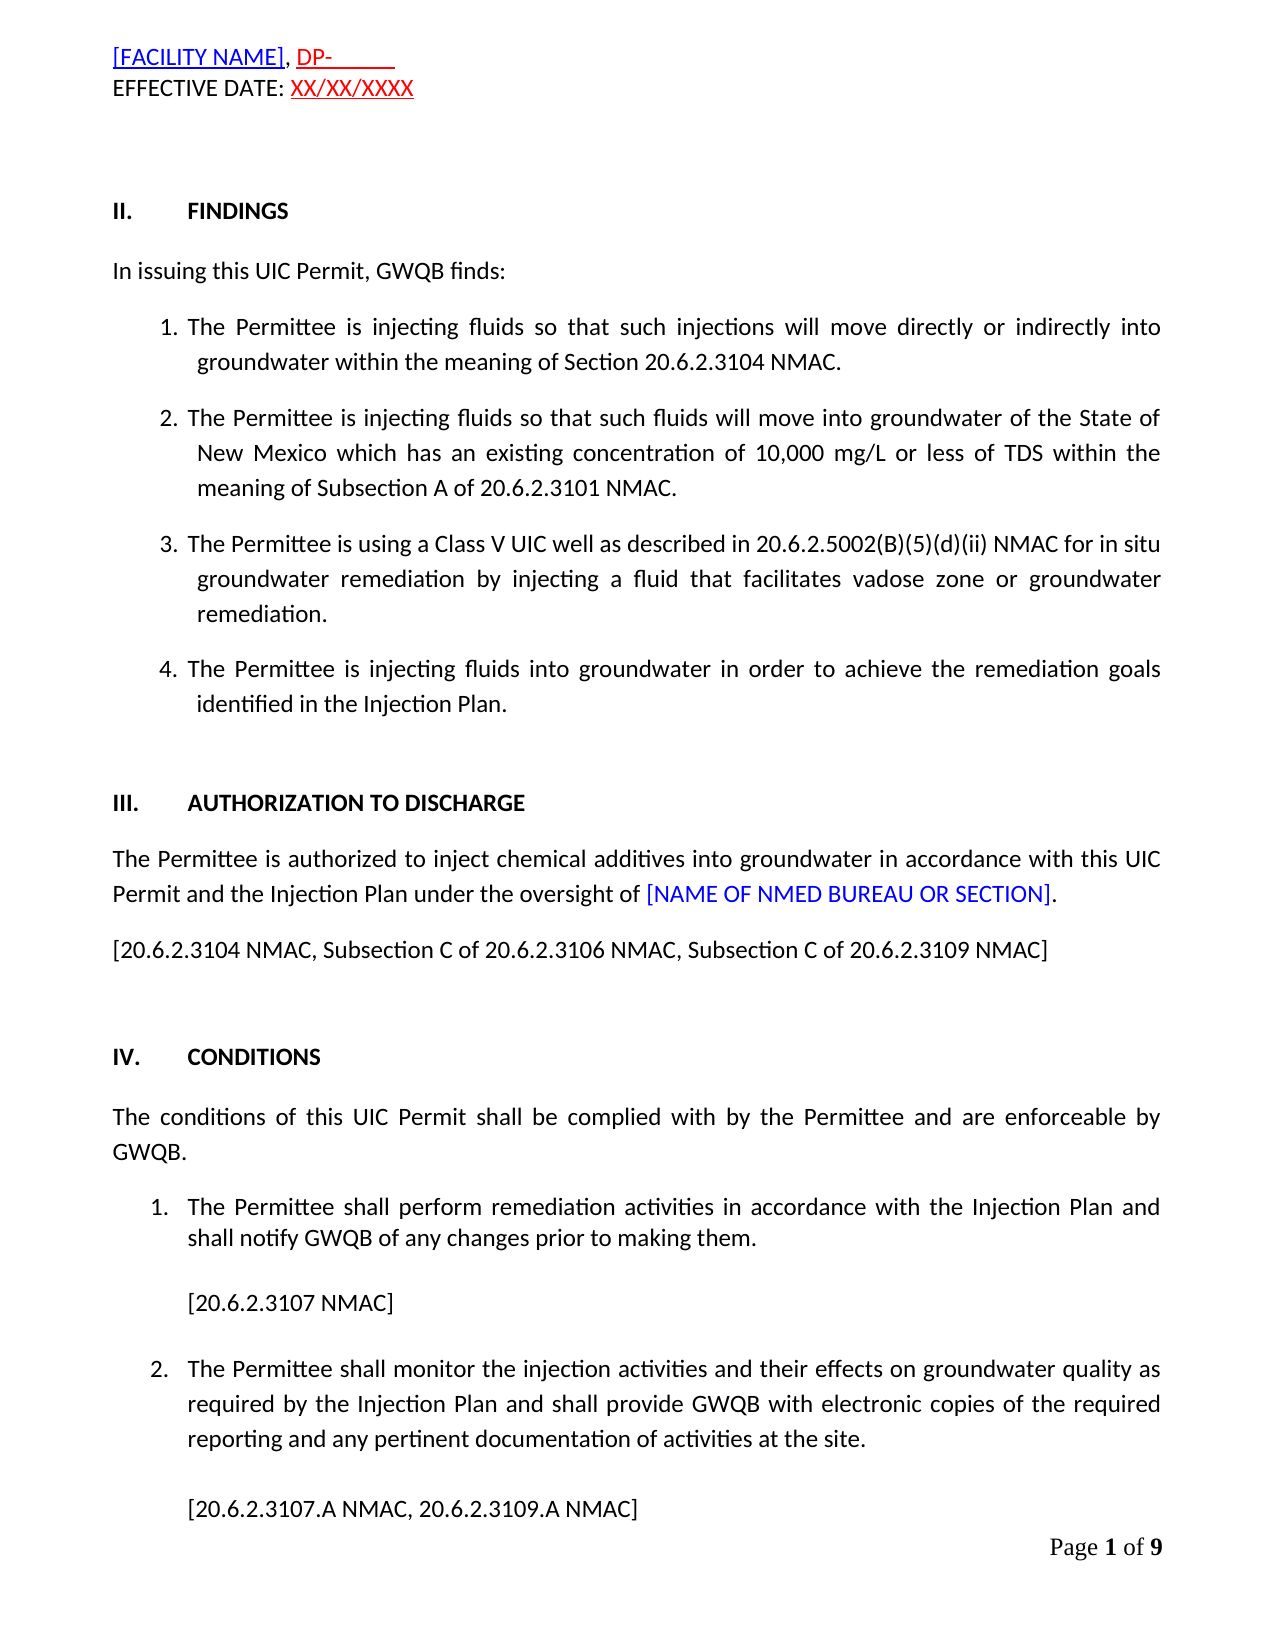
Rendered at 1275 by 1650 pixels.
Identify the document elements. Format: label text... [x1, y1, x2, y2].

list The Permittee is injecting fluids into groundwater in order to achieve the remediation goals identified in the Injection Plan. [159, 654, 1162, 719]
list [20.6.2.3107.A NMAC, 20.6.2.3109.A NMAC] [187, 1493, 1162, 1524]
list The Permittee is injecting fluids so that such injections will move directly or indirectly into groundwater within the meaning of Section 20.6.2.3104 NMAC. [159, 311, 1162, 377]
text In issuing this UIC Permit, GWQB finds: [112, 255, 1162, 286]
subtitle IV. CONDITIONS [112, 1041, 1162, 1071]
subtitle [FACILITY NAME], DP- [112, 41, 1162, 72]
subtitle Effective Date: XX/XX/XXXX [112, 72, 1162, 102]
subtitle II. FINDINGS [112, 195, 1162, 226]
text The Permittee is authorized to inject chemical additives into groundwater in accordance with this UIC Permit and the Injection Plan under the oversight of [NAME OF NMED BUREAU OR SECTION]. [112, 843, 1162, 908]
list [20.6.2.3107 NMAC] [187, 1288, 1162, 1318]
list The Permittee shall monitor the injection activities and their effects on groundwater quality as required by the Injection Plan and shall provide GWQB with electronic copies of the required reporting and any pertinent documentation of activities at the site. [150, 1353, 1162, 1454]
text [20.6.2.3104 NMAC, Subsection C of 20.6.2.3106 NMAC, Subsection C of 20.6.2.3109 NMAC] [112, 934, 1162, 964]
list The Permittee is injecting fluids so that such fluids will move into groundwater of the State of New Mexico which has an existing concentration of 10,000 mg/L or less of TDS within the meaning of Subsection A of 20.6.2.3101 NMAC. [159, 402, 1162, 502]
text The conditions of this UIC Permit shall be complied with by the Permittee and are enforceable by GWQB. [112, 1101, 1162, 1166]
list The Permittee shall perform remediation activities in accordance with the Injection Plan and shall notify GWQB of any changes prior to making them. [150, 1192, 1162, 1253]
list The Permittee is using a Class V UIC well as described in 20.6.2.5002(B)(5)(d)(ii) NMAC for in situ groundwater remediation by injecting a fluid that facilitates vadose zone or groundwater remediation. [159, 528, 1162, 628]
subtitle III. AUTHORIZATION TO DISCHARGE [112, 787, 1162, 818]
